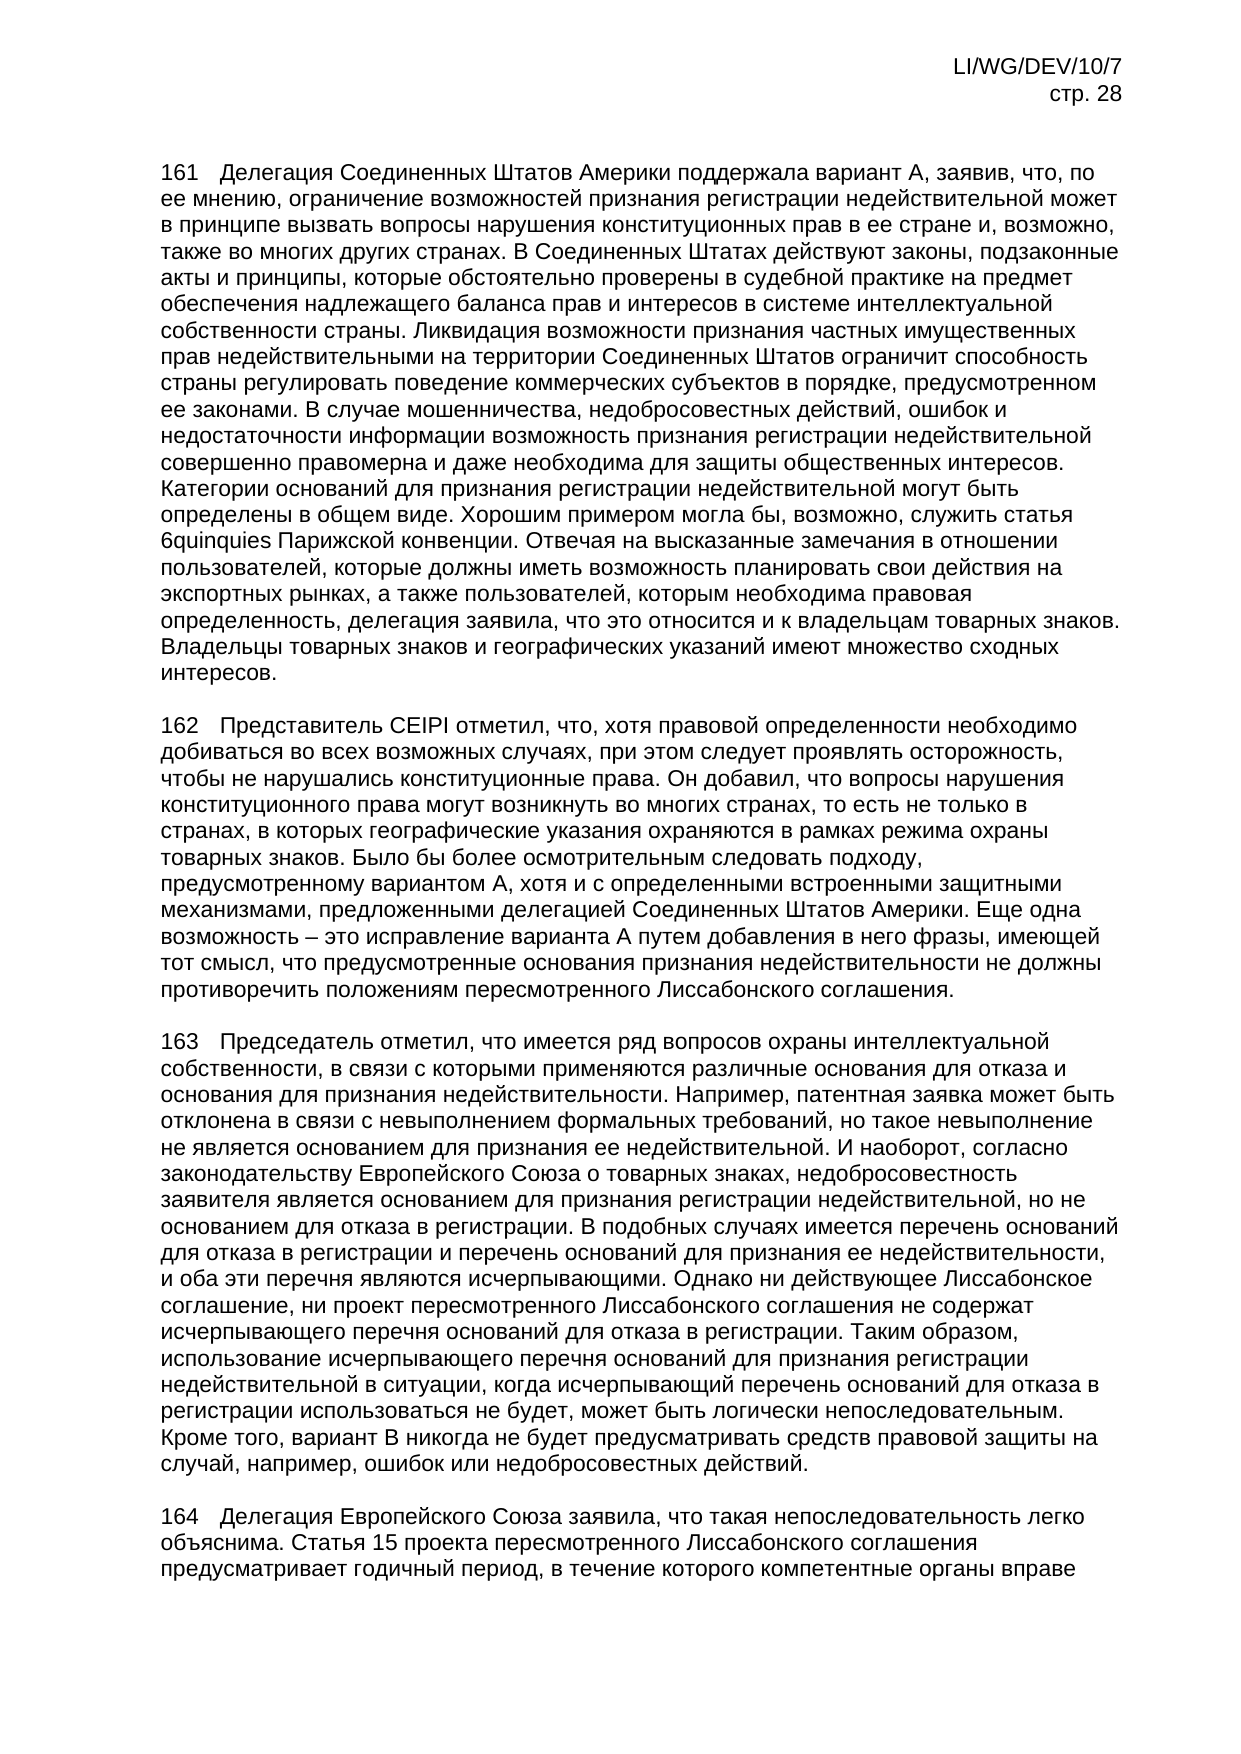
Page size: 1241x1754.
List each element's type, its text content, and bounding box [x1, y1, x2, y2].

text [160, 1503, 1122, 1582]
text Председатель отметил, что имеется ряд вопросов охраны интеллектуальной собственности, в связи с которыми применяются различные основания для отказа и основания для признания недействительности. Например, патентная заявка может быть отклонена в связи с невыполнением формальных требований, но такое невыполнение не является основанием для признания ее недействительной. И наоборот, согласно законодательству Европейского Союза о товарных знаках, недобросовестность заявителя является основанием для признания регистрации недействительной, но не основанием для отказа в регистрации. В подобных случаях имеется перечень оснований для отказа в регистрации и перечень оснований для признания ее недействительности, и оба эти перечня являются исчерпывающими. Однако ни действующее Лиссабонское соглашение, ни проект пересмотренного Лиссабонского соглашения не содержат исчерпывающего перечня оснований для отказа в регистрации. Таким образом, использование исчерпывающего перечня оснований для признания регистрации недействительной в ситуации, когда исчерпывающий перечень оснований для отказа в регистрации использоваться не будет, может быть логически непоследовательным. Кроме того, вариант B никогда не будет предусматривать средств правовой защиты на случай, например, ошибок или недобросовестных действий. [160, 1028, 1122, 1476]
text Делегация Соединенных Штатов Америки поддержала вариант A, заявив, что, по ее мнению, ограничение возможностей признания регистрации недействительной может в принципе вызвать вопросы нарушения конституционных прав в ее стране и, возможно, также во многих других странах. В Соединенных Штатах действуют законы, подзаконные акты и принципы, которые обстоятельно проверены в судебной практике на предмет обеспечения надлежащего баланса прав и интересов в системе интеллектуальной собственности страны. Ликвидация возможности признания частных имущественных прав недействительными на территории Соединенных Штатов ограничит способность страны регулировать поведение коммерческих субъектов в порядке, предусмотренном ее законами. В случае мошенничества, недобросовестных действий, ошибок и недостаточности информации возможность признания регистрации недействительной совершенно правомерна и даже необходима для защиты общественных интересов. Категории оснований для признания регистрации недействительной могут быть определены в общем виде. Хорошим примером могла бы, возможно, служить статья 6quinquies Парижской конвенции. Отвечая на высказанные замечания в отношении пользователей, которые должны иметь возможность планировать свои действия на экспортных рынках, а также пользователей, которым необходима правовая определенность, делегация заявила, что это относится и к владельцам товарных знаков. Владельцы товарных знаков и географических указаний имеют множество сходных интересов. [160, 158, 1122, 686]
text Представитель CEIPI отметил, что, хотя правовой определенности необходимо добиваться во всех возможных случаях, при этом следует проявлять осторожность, чтобы не нарушались конституционные права. Он добавил, что вопросы нарушения конституционного права могут возникнуть во многих странах, то есть не только в странах, в которых географические указания охраняются в рамках режима охраны товарных знаков. Было бы более осмотрительным следовать подходу, предусмотренному вариантом A, хотя и с определенными встроенными защитными механизмами, предложенными делегацией Соединенных Штатов Америки. Еще одна возможность – это исправление варианта A путем добавления в него фразы, имеющей тот смысл, что предусмотренные основания признания недействительности не должны противоречить положениям пересмотренного Лиссабонского соглашения. [160, 712, 1122, 1002]
